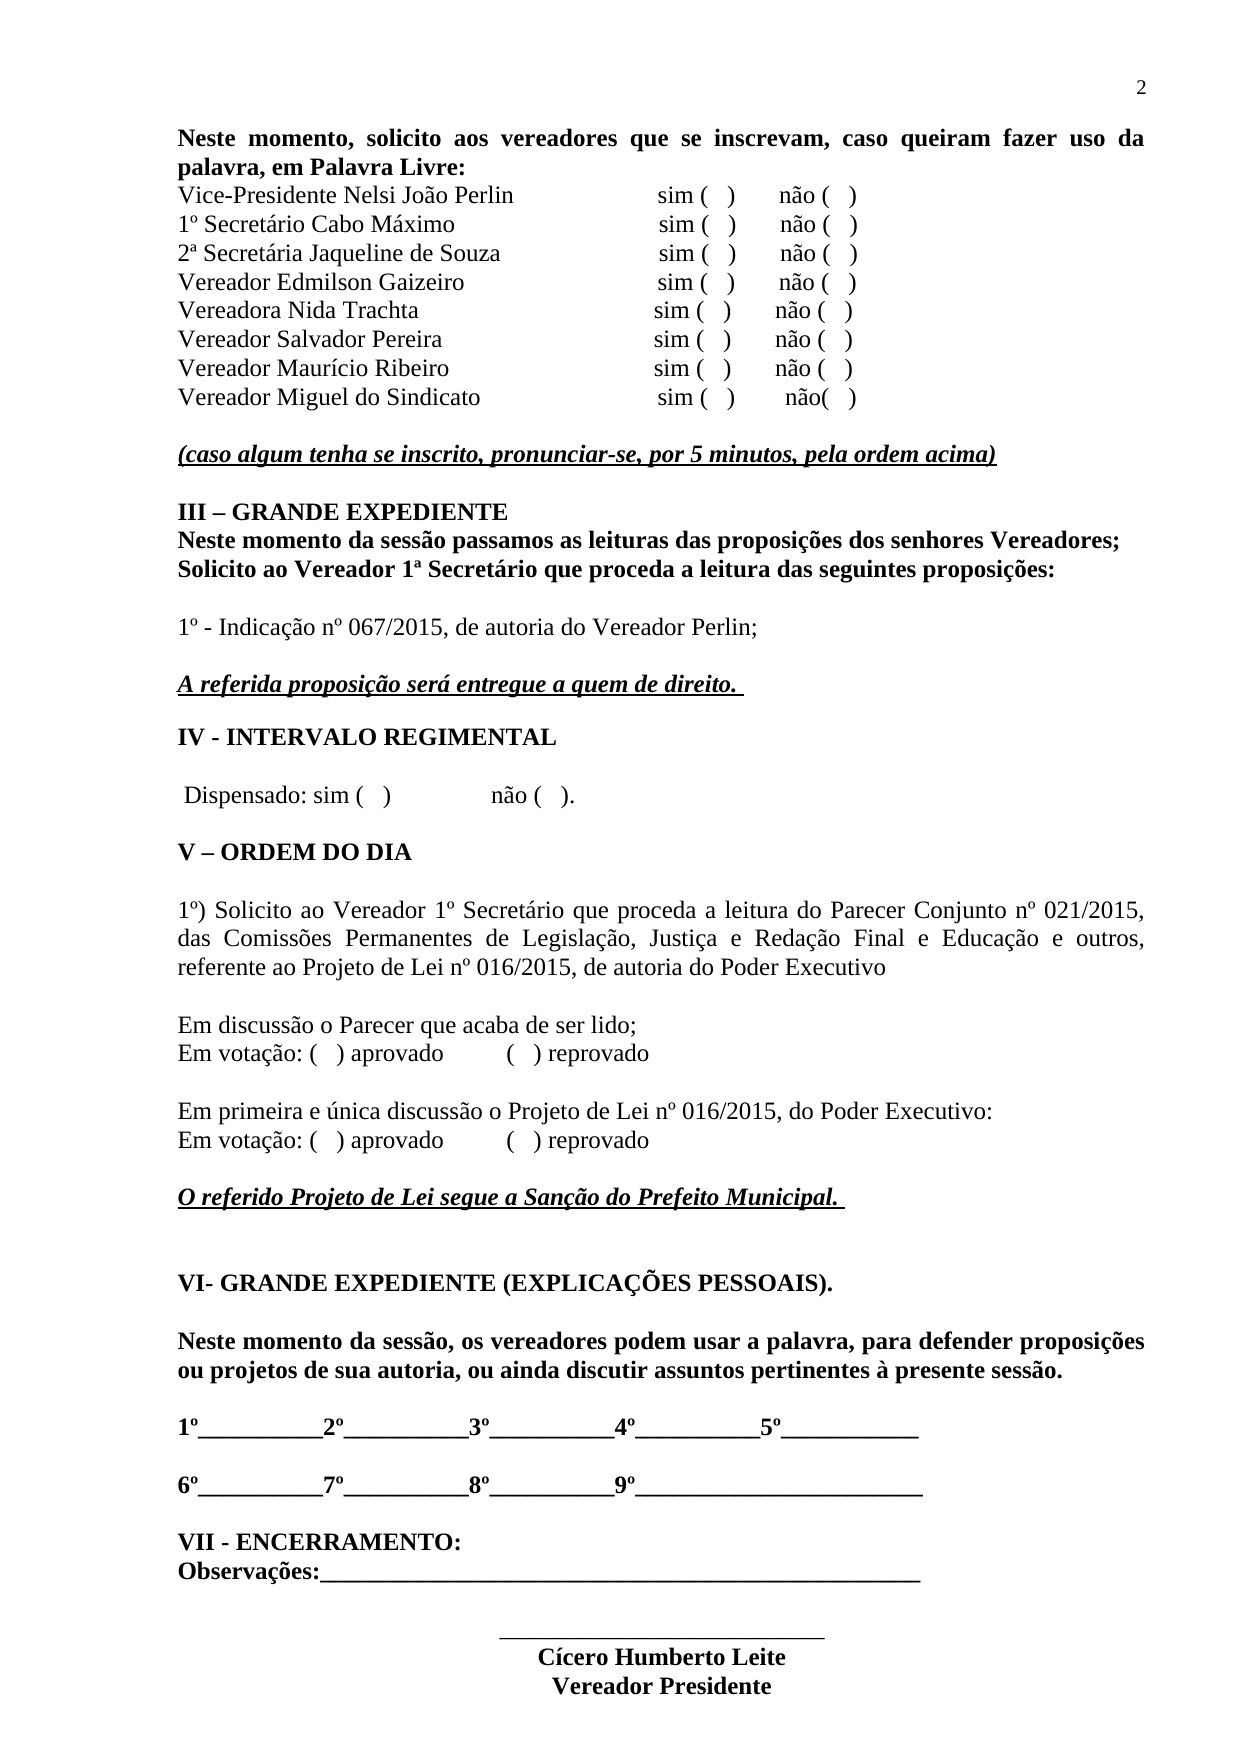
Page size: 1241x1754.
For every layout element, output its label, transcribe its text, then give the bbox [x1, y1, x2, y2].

text Vereador Edmilson Gaizeiro sim ( ) não ( ) [177, 267, 1146, 296]
text 1º__________2º__________3º__________4º__________5º___________ [177, 1412, 1146, 1441]
text Vereador Maurício Ribeiro sim ( ) não ( ) [177, 353, 1146, 382]
text Vereador Miguel do Sindicato sim ( ) não( ) [177, 382, 1146, 411]
text O referido Projeto de Lei segue a Sanção do Prefeito Municipal. [177, 1182, 1146, 1211]
text Dispensado: sim ( ) não ( ). [177, 780, 1146, 808]
text A referida proposição será entregue a quem de direito. [177, 669, 1146, 698]
text Observações:________________________________________________ [177, 1556, 1146, 1585]
text III – GRANDE EXPEDIENTE [177, 497, 1146, 526]
text Em votação: ( ) aprovado ( ) reprovado [177, 1038, 1146, 1067]
text Neste momento, solicito aos vereadores que se inscrevam, caso queiram fazer uso da palavra, em Palavra Livre: [177, 123, 1146, 181]
text Em primeira e única discussão o Projeto de Lei nº 016/2015, do Poder Executivo: [177, 1096, 1146, 1125]
text (caso algum tenha se inscrito, pronunciar-se, por 5 minutos, pela ordem acima) [177, 439, 1146, 468]
text VI- GRANDE EXPEDIENTE (EXPLICAÇÕES PESSOAIS). [177, 1268, 1146, 1297]
text Vice-Presidente Nelsi João Perlin sim ( ) não ( ) [177, 181, 1146, 209]
text Vereador Presidente [177, 1671, 1146, 1700]
text Vereador Salvador Pereira sim ( ) não ( ) [177, 324, 1146, 353]
text 1º - Indicação nº 067/2015, de autoria do Vereador Perlin; [177, 612, 1146, 641]
text __________________________ [177, 1613, 1146, 1642]
text 6º__________7º__________8º__________9º_______________________ [177, 1470, 1146, 1498]
text V – ORDEM DO DIA [177, 837, 1146, 866]
text IV - INTERVALO REGIMENTAL [177, 722, 1146, 751]
text VII - ENCERRAMENTO: [177, 1527, 1146, 1556]
text Vereadora Nida Trachta sim ( ) não ( ) [177, 296, 1146, 324]
text Neste momento da sessão passamos as leituras das proposições dos senhores Vereadores; [177, 526, 1146, 554]
text Neste momento da sessão, os vereadores podem usar a palavra, para defender proposições ou projetos de sua autoria, ou ainda discutir assuntos pertinentes à presente sessão. [177, 1326, 1146, 1383]
text Em discussão o Parecer que acaba de ser lido; [177, 1010, 1146, 1038]
text 1º) Solicito ao Vereador 1º Secretário que proceda a leitura do Parecer Conjunto nº 021/2015, das Comissões Permanentes de Legislação, Justiça e Redação Final e Educação e outros, referente ao Projeto de Lei nº 016/2015, de autoria do Poder Executivo [177, 895, 1146, 981]
text Cícero Humberto Leite [177, 1642, 1146, 1671]
text 2ª Secretária Jaqueline de Souza sim ( ) não ( ) [177, 238, 1146, 267]
text Em votação: ( ) aprovado ( ) reprovado [177, 1125, 1146, 1153]
text Solicito ao Vereador 1ª Secretário que proceda a leitura das seguintes proposições: [177, 554, 1146, 583]
text 1º Secretário Cabo Máximo sim ( ) não ( ) [177, 209, 1146, 238]
